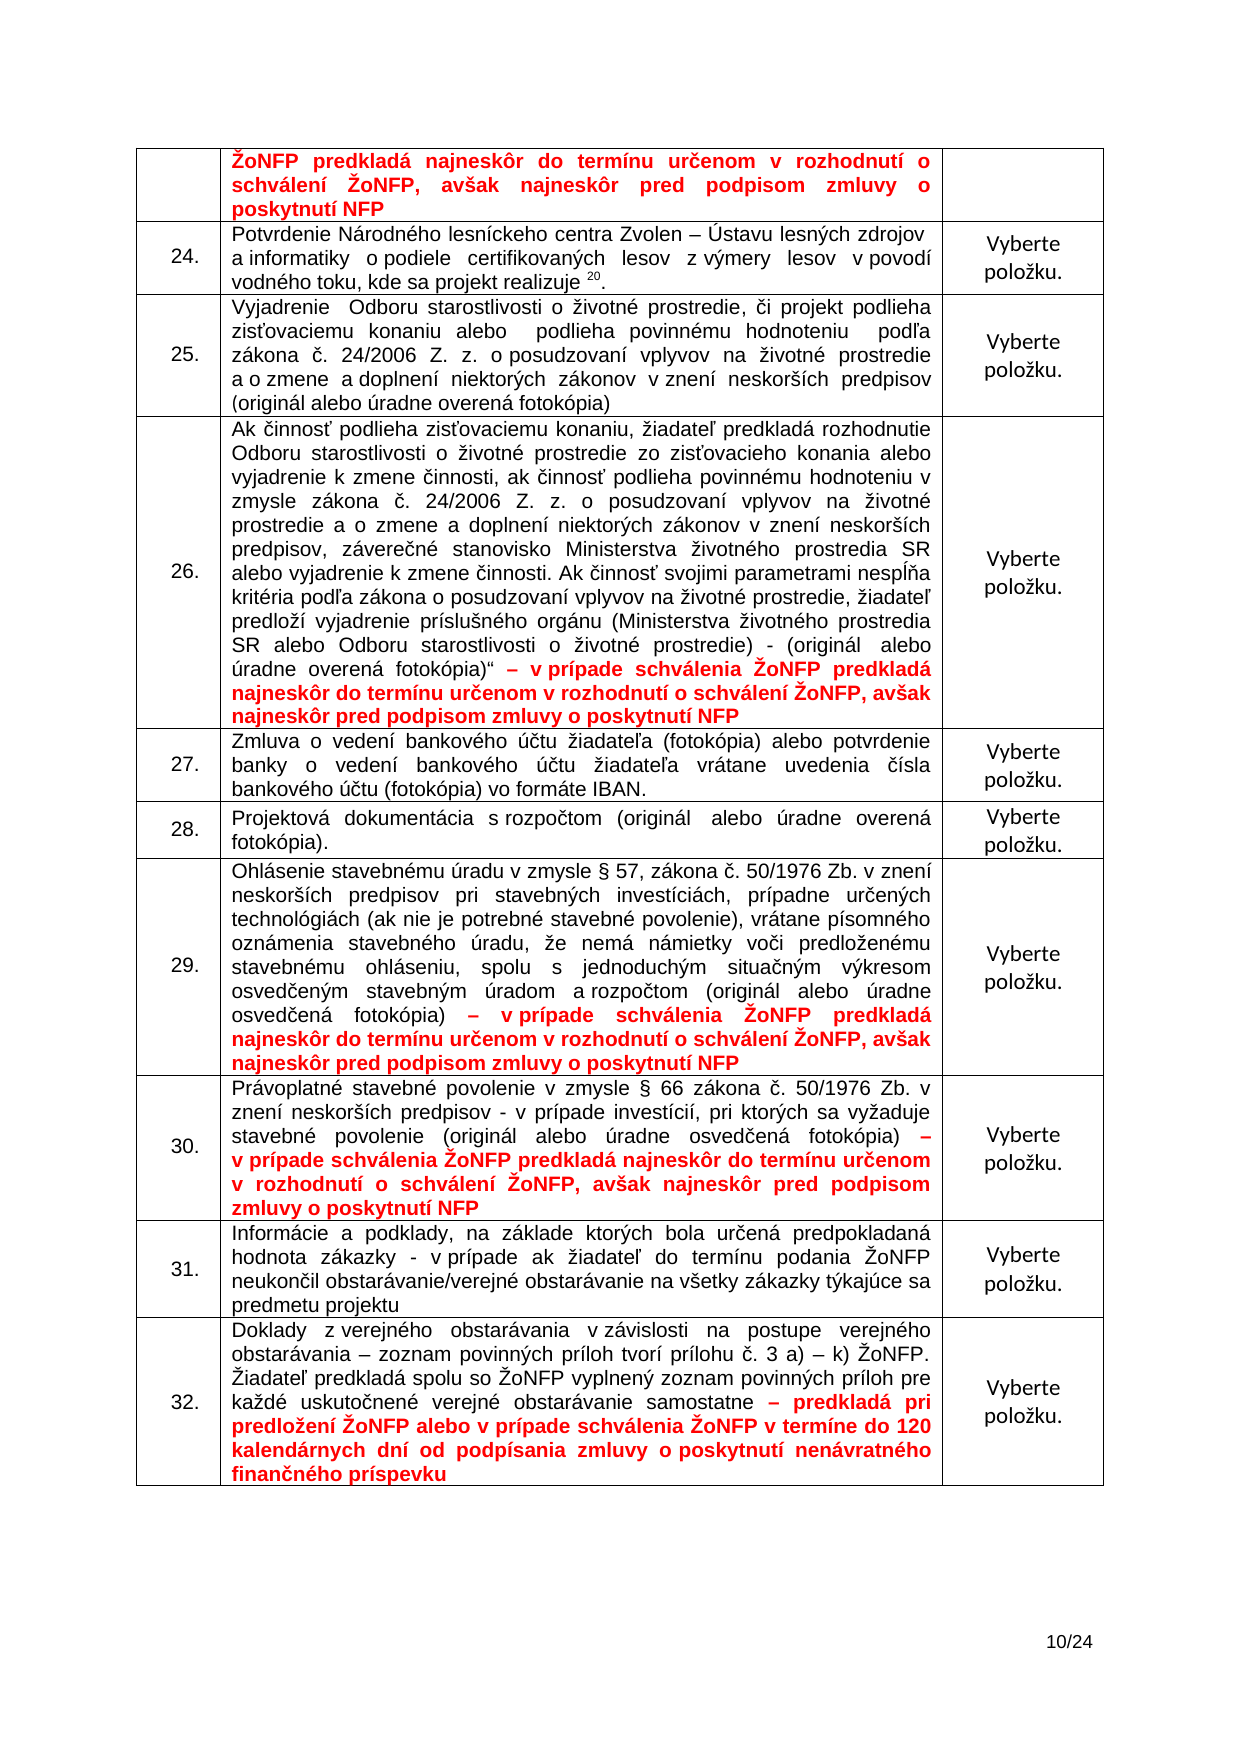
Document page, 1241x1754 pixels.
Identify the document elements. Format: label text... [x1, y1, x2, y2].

table_cell Informácie a podklady, na základe ktorých bola určená predpokladaná hodnota zákazky - v prípade ak žiadateľ do termínu podania ŽoNFP neukončil obstarávanie/verejné obstarávanie na všetky zákazky týkajúce sa predmetu projektu [221, 1221, 942, 1317]
table_cell [137, 1076, 220, 1220]
table_cell Ohlásenie stavebnému úradu v zmysle § 57, zákona č. 50/1976 Zb. v znení neskorších predpisov pri stavebných investíciách, prípadne určených technológiách (ak nie je potrebné stavebné povolenie), vrátane písomného oznámenia stavebného úradu, že nemá námietky voči predloženému stavebnému ohláseniu, spolu s jednoduchým situačným výkresom osvedčeným stavebným úradom a rozpočtom (originál alebo úradne osvedčená fotokópia) – v prípade schválenia ŽoNFP predkladá najneskôr do termínu určenom v rozhodnutí o schválení ŽoNFP, avšak najneskôr pred podpisom zmluvy o poskytnutí NFP [221, 859, 942, 1075]
table_cell [137, 295, 220, 416]
table_cell Projektová dokumentácia s rozpočtom (originál alebo úradne overená fotokópia). [221, 802, 942, 858]
table_cell [137, 1221, 220, 1317]
table_cell Vyjadrenie Odboru starostlivosti o životné prostredie, či projekt podlieha zisťovaciemu konaniu alebo podlieha povinnému hodnoteniu podľa zákona č. 24/2006 Z. z. o posudzovaní vplyvov na životné prostredie a o zmene a doplnení niektorých zákonov v znení neskorších predpisov (originál alebo úradne overená fotokópia) [221, 295, 942, 416]
table_cell Ak činnosť podlieha zisťovaciemu konaniu, žiadateľ predkladá rozhodnutie Odboru starostlivosti o životné prostredie zo zisťovacieho konania alebo vyjadrenie k zmene činnosti, ak činnosť podlieha povinnému hodnoteniu v zmysle zákona č. 24/2006 Z. z. o posudzovaní vplyvov na životné prostredie a o zmene a doplnení niektorých zákonov v znení neskorších predpisov, záverečné stanovisko Ministerstva životného prostredia SR alebo vyjadrenie k zmene činnosti. Ak činnosť svojimi parametrami nespĺňa kritéria podľa zákona o posudzovaní vplyvov na životné prostredie, žiadateľ predloží vyjadrenie príslušného orgánu (Ministerstva životného prostredia SR alebo Odboru starostlivosti o životné prostredie) - (originál alebo úradne overená fotokópia)“ – v prípade schválenia ŽoNFP predkladá najneskôr do termínu určenom v rozhodnutí o schválení ŽoNFP, avšak najneskôr pred podpisom zmluvy o poskytnutí NFP [221, 417, 942, 728]
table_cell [221, 149, 942, 221]
table_cell Zmluva o vedení bankového účtu žiadateľa (fotokópia) alebo potvrdenie banky o vedení bankového účtu žiadateľa vrátane uvedenia čísla bankového účtu (fotokópia) vo formáte IBAN. [221, 729, 942, 801]
table_cell Potvrdenie Národného lesníckeho centra Zvolen – Ústavu lesných zdrojov a informatiky o podiele certifikovaných lesov z výmery lesov v povodí vodného toku, kde sa projekt realizuje . [221, 222, 942, 293]
table_cell [137, 802, 220, 858]
table_cell Právoplatné stavebné povolenie v zmysle § 66 zákona č. 50/1976 Zb. v znení neskorších predpisov - v prípade investícií, pri ktorých sa vyžaduje stavebné povolenie (originál alebo úradne osvedčená fotokópia) – v prípade schválenia ŽoNFP predkladá najneskôr do termínu určenom v rozhodnutí o schválení ŽoNFP, avšak najneskôr pred podpisom zmluvy o poskytnutí NFP [221, 1076, 942, 1220]
table_cell [137, 729, 220, 801]
table_cell [137, 149, 220, 221]
table_cell [137, 1318, 220, 1485]
table_cell [137, 417, 220, 728]
table_cell [137, 859, 220, 1075]
table_cell Doklady z verejného obstarávania v závislosti na postupe verejného obstarávania – zoznam povinných príloh tvorí prílohu č. 3 a) – k) ŽoNFP. Žiadateľ predkladá spolu so ŽoNFP vyplnený zoznam povinných príloh pre každé uskutočnené verejné obstarávanie samostatne – predkladá pri predložení ŽoNFP alebo v prípade schválenia ŽoNFP v termíne do 120 kalendárnych dní od podpísania zmluvy o poskytnutí nenávratného finančného príspevku [221, 1318, 942, 1485]
table_cell [137, 222, 220, 293]
